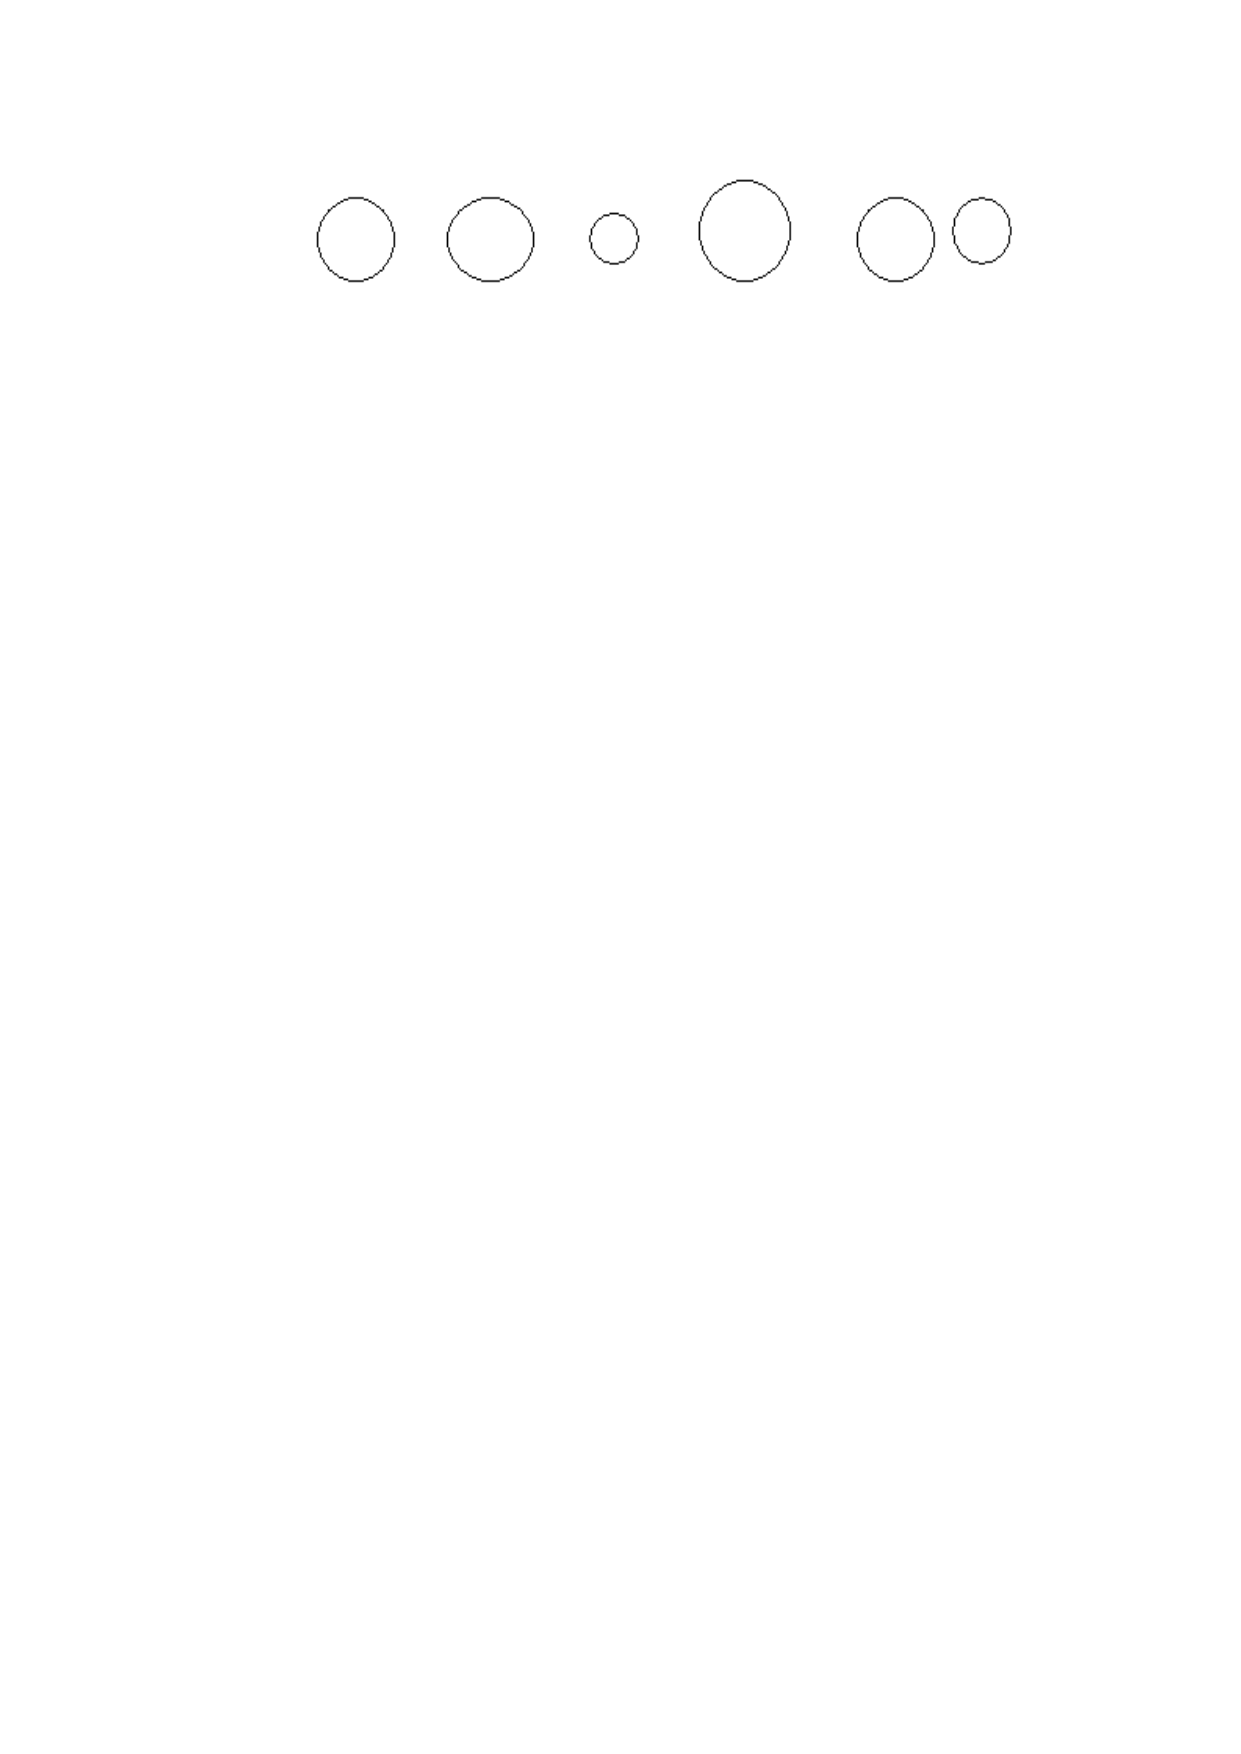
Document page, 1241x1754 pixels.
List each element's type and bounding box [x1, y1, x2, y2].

picture [314, 176, 1015, 291]
